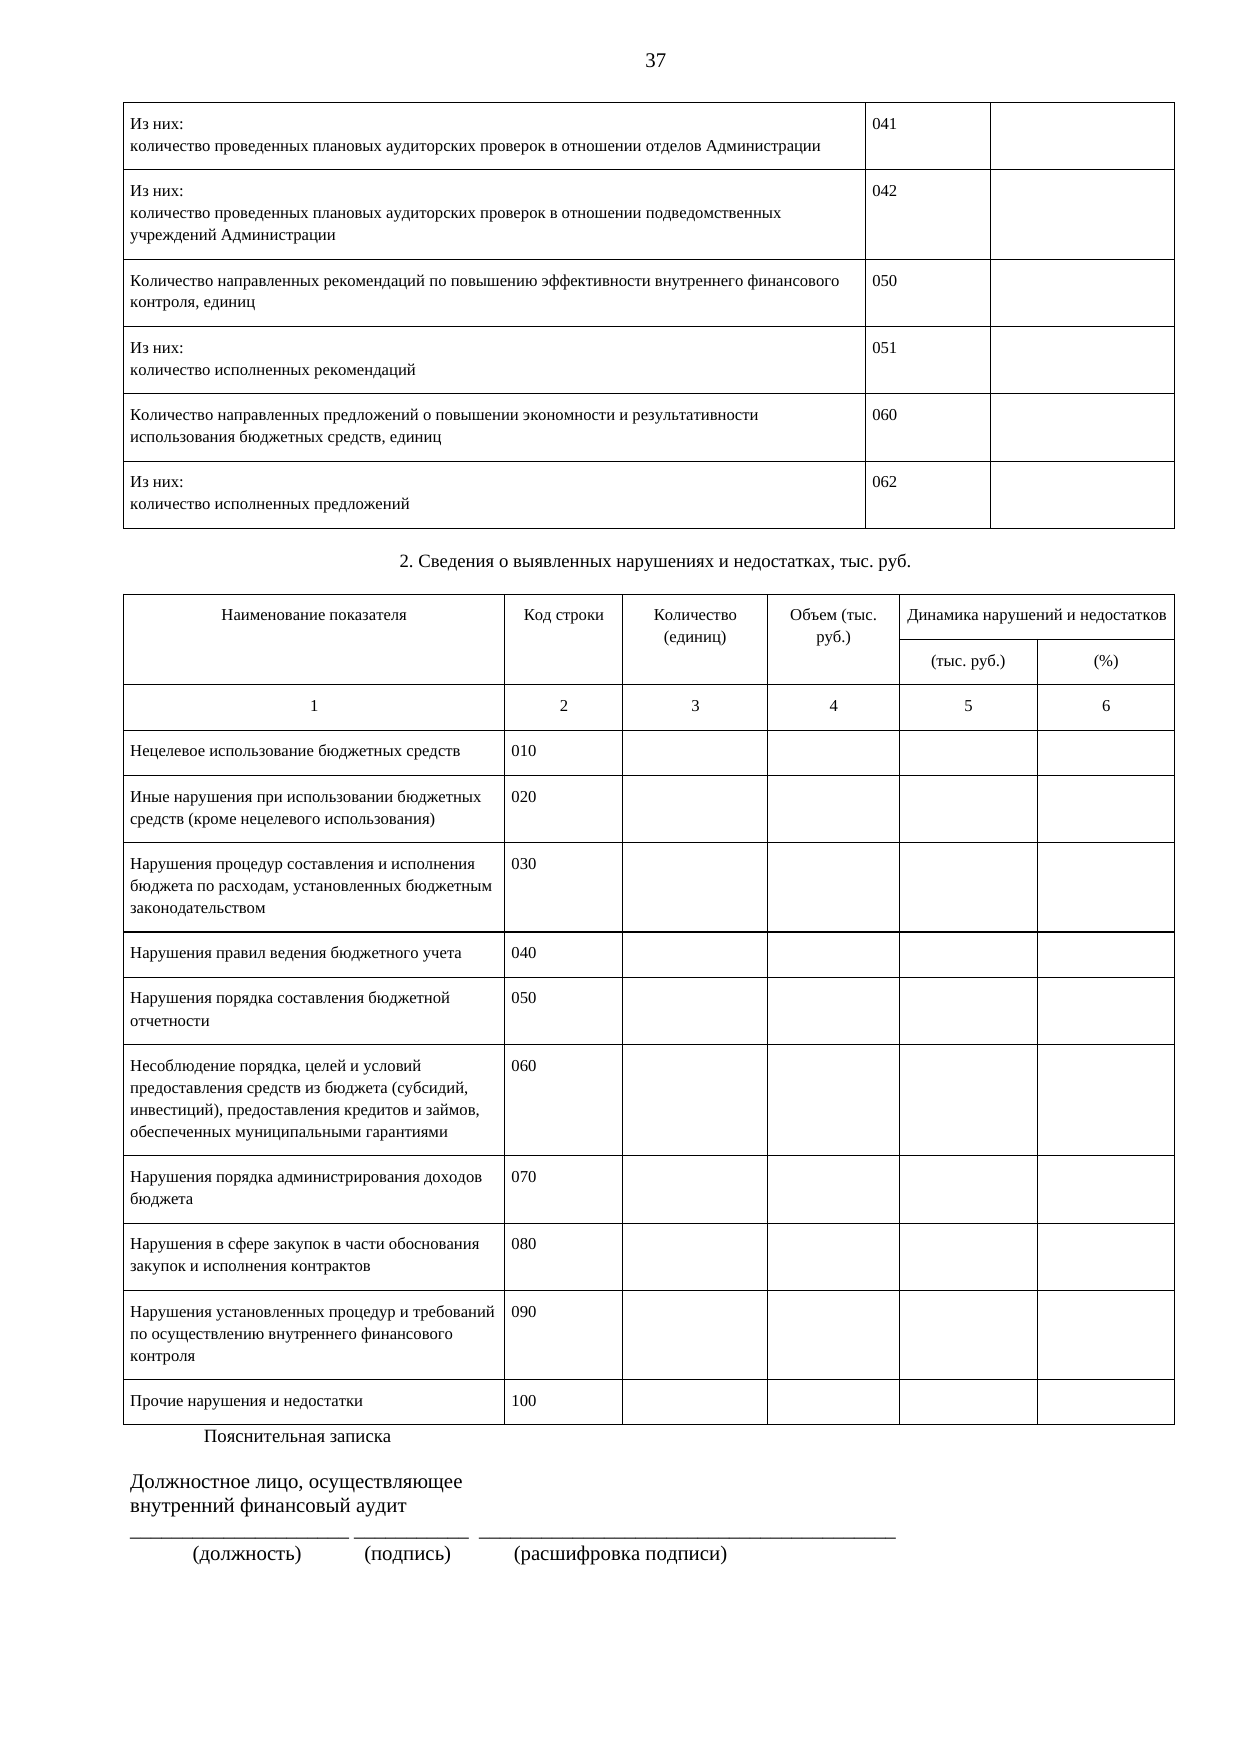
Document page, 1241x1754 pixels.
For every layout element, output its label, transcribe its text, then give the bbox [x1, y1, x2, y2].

table_cell [1038, 776, 1174, 842]
text Пояснительная записка [130, 1425, 1181, 1447]
text Должностное лицо, осуществляющее [130, 1468, 1181, 1493]
table_cell [1038, 978, 1174, 1044]
table_cell [900, 1045, 1037, 1155]
table_cell [623, 731, 767, 775]
table_cell 070 [505, 1156, 622, 1222]
table_cell 010 [505, 731, 622, 775]
table_cell [1038, 933, 1174, 977]
table_cell 080 [505, 1224, 622, 1290]
table_cell 060 [866, 394, 990, 461]
table_cell [900, 978, 1037, 1044]
table_cell [623, 1224, 767, 1290]
table_cell [1038, 1380, 1174, 1424]
table_header Объем (тыс. руб.) [768, 595, 899, 684]
table_cell [768, 1156, 899, 1222]
table_cell Из них: количество исполненных предложений [124, 462, 865, 528]
table_cell Несоблюдение порядка, целей и условий предоставления средств из бюджета (субсидий, инвестиций), предоставления кредитов и займов, обеспеченных муниципальными гарантиями [124, 1045, 504, 1155]
table_header Наименование показателя [124, 595, 504, 684]
table_cell [768, 1291, 899, 1379]
table_cell [623, 843, 767, 931]
table_cell [768, 843, 899, 931]
table_cell [768, 1224, 899, 1290]
table_cell [1038, 1291, 1174, 1379]
table_cell Из них: количество проведенных плановых аудиторских проверок в отношении отделов Администрации [124, 103, 865, 169]
table_cell [991, 170, 1174, 259]
text 2. Сведения о выявленных нарушениях и недостатках, тыс. руб. [130, 550, 1181, 572]
table_cell [623, 1045, 767, 1155]
table_cell [768, 933, 899, 977]
text _____________________ ___________ ________________________________________ [130, 1517, 1181, 1541]
table_cell (%) [1038, 640, 1174, 684]
table_header Динамика нарушений и недостатков [900, 595, 1174, 639]
table_cell 6 [1038, 685, 1174, 729]
table_cell Нарушения порядка администрирования доходов бюджета [124, 1156, 504, 1222]
table_cell 060 [505, 1045, 622, 1155]
table_cell [623, 1380, 767, 1424]
table_cell Прочие нарушения и недостатки [124, 1380, 504, 1424]
table_cell [991, 394, 1174, 461]
table_cell 4 [768, 685, 899, 729]
table_header Количество (единиц) [623, 595, 767, 684]
table_cell [1038, 1156, 1174, 1222]
table_cell Нарушения установленных процедур и требований по осуществлению внутреннего финансового контроля [124, 1291, 504, 1379]
table_cell 020 [505, 776, 622, 842]
table_cell [768, 1380, 899, 1424]
table_cell [623, 1291, 767, 1379]
table_cell (тыс. руб.) [900, 640, 1037, 684]
table_cell [900, 1224, 1037, 1290]
table_cell [900, 731, 1037, 775]
table_cell 051 [866, 327, 990, 393]
table_cell Количество направленных рекомендаций по повышению эффективности внутреннего финансового контроля, единиц [124, 260, 865, 326]
text (должность) (подпись) (расшифровка подписи) [130, 1541, 1181, 1565]
table_cell 3 [623, 685, 767, 729]
table_cell [768, 731, 899, 775]
table_cell Нарушения правил ведения бюджетного учета [124, 933, 504, 977]
table_cell [900, 843, 1037, 931]
table_cell 2 [505, 685, 622, 729]
table_cell [768, 776, 899, 842]
table_cell [991, 327, 1174, 393]
table_cell [991, 260, 1174, 326]
table_cell [623, 776, 767, 842]
table_header Код строки [505, 595, 622, 684]
table_cell [1038, 1224, 1174, 1290]
table_cell 100 [505, 1380, 622, 1424]
table_cell [900, 933, 1037, 977]
table_cell 062 [866, 462, 990, 528]
table_cell Нарушения порядка составления бюджетной отчетности [124, 978, 504, 1044]
table_cell 050 [866, 260, 990, 326]
table_cell [768, 1045, 899, 1155]
text внутренний финансовый аудит [130, 1493, 1181, 1517]
table_cell 040 [505, 933, 622, 977]
table_cell [991, 103, 1174, 169]
table_cell Иные нарушения при использовании бюджетных средств (кроме нецелевого использования) [124, 776, 504, 842]
table_cell 050 [505, 978, 622, 1044]
table_cell 090 [505, 1291, 622, 1379]
table_cell 1 [124, 685, 504, 729]
table_cell [900, 1291, 1037, 1379]
table_cell [1038, 1045, 1174, 1155]
table_cell [623, 933, 767, 977]
table_cell Нецелевое использование бюджетных средств [124, 731, 504, 775]
table_cell [900, 1156, 1037, 1222]
table_cell [623, 1156, 767, 1222]
table_cell Из них: количество проведенных плановых аудиторских проверок в отношении подведомственных учреждений Администрации [124, 170, 865, 259]
table_cell [768, 978, 899, 1044]
table_cell Нарушения процедур составления и исполнения бюджета по расходам, установленных бюджетным законодательством [124, 843, 504, 931]
table_cell [623, 978, 767, 1044]
table_cell Из них: количество исполненных рекомендаций [124, 327, 865, 393]
table_cell [900, 776, 1037, 842]
table_cell [900, 1380, 1037, 1424]
table_cell 042 [866, 170, 990, 259]
table_cell 030 [505, 843, 622, 931]
table_cell [991, 462, 1174, 528]
table_cell 041 [866, 103, 990, 169]
table_cell 5 [900, 685, 1037, 729]
table_cell Количество направленных предложений о повышении экономности и результативности использования бюджетных средств, единиц [124, 394, 865, 461]
table_cell [1038, 843, 1174, 931]
table_cell [1038, 731, 1174, 775]
table_cell Нарушения в сфере закупок в части обоснования закупок и исполнения контрактов [124, 1224, 504, 1290]
